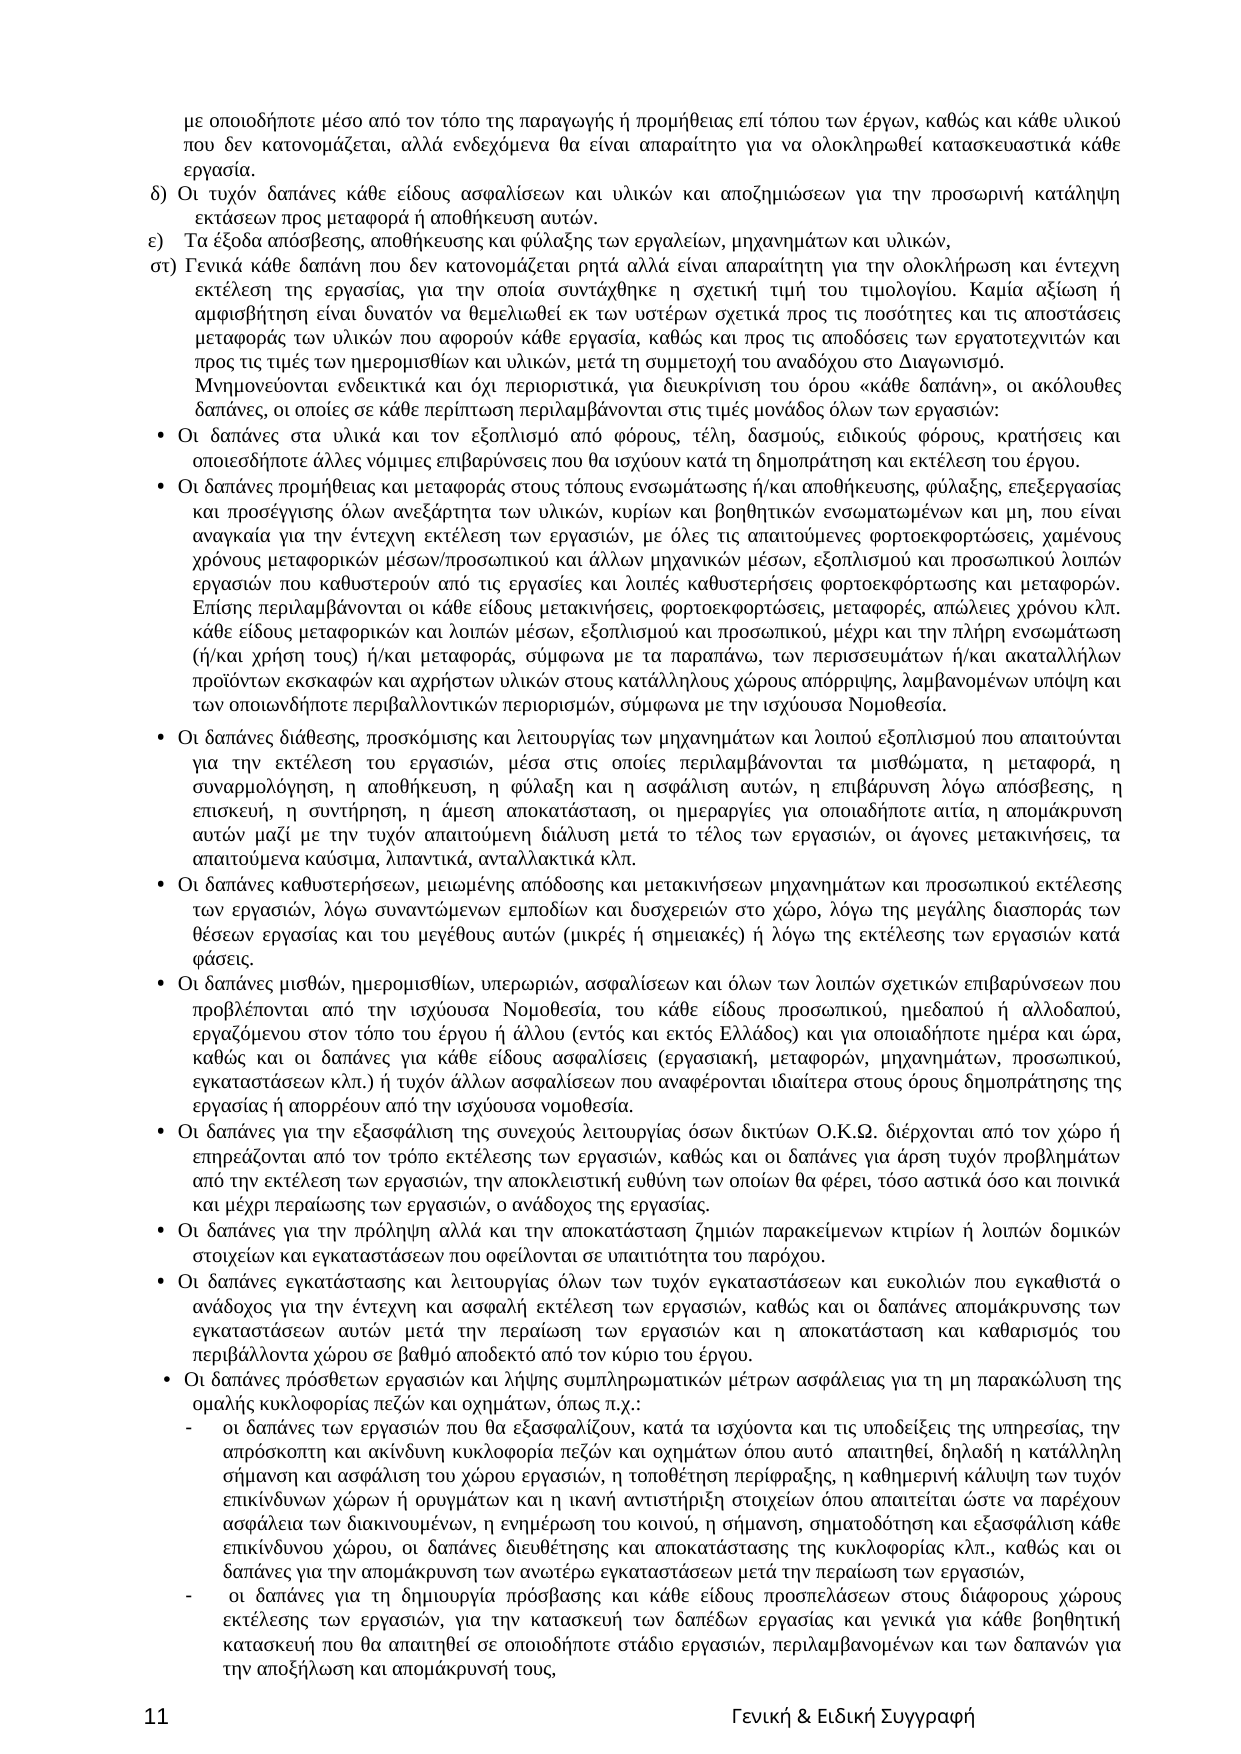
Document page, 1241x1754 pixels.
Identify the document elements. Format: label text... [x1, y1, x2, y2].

list Οι δαπάνες στα υλικά και τον εξοπλισμό από φόρους, τέλη, δασμούς, ειδικούς φόρους, κρατήσεις και οποιεσδήποτε άλλες νόμιμες επιβαρύνσεις που θα ισχύουν κατά τη δημοπράτηση και εκτέλεση του έργου. [157, 421, 1122, 472]
list οι δαπάνες των εργασιών που θα εξασφαλίζουν, κατά τα ισχύοντα και τις υποδείξεις της υπηρεσίας, την απρόσκοπτη και ακίνδυνη κυκλοφορία πεζών και οχημάτων όπου αυτό απαιτηθεί, δηλαδή η κατάλληλη σήμανση και ασφάλιση του χώρου εργασιών, η τοποθέτηση περίφραξης, η καθημερινή κάλυψη των τυχόν επικίνδυνων χώρων ή ορυγμάτων και η ικανή αντιστήριξη στοιχείων όπου απαιτείται ώστε να παρέχουν ασφάλεια των διακινουμένων, η ενημέρωση του κοινού, η σήμανση, σηματοδότηση και εξασφάλιση κάθε επικίνδυνου χώρου, οι δαπάνες διευθέτησης και αποκατάστασης της κυκλοφορίας κλπ., καθώς και οι δαπάνες για την απομάκρυνση των ανωτέρω εγκαταστάσεων μετά την περαίωση των εργασιών, [185, 1415, 1123, 1583]
list Οι δαπάνες πρόσθετων εργασιών και λήψης συμπληρωματικών μέτρων ασφάλειας για τη μη παρακώλυση της ομαλής κυκλοφορίας πεζών και οχημάτων, όπως π.χ.: [163, 1366, 1122, 1415]
list Οι δαπάνες μισθών, ημερομισθίων, υπερωριών, ασφαλίσεων και όλων των λοιπών σχετικών επιβαρύνσεων που προβλέπονται από την ισχύουσα Νομοθεσία, του κάθε είδους προσωπικού, ημεδαπού ή αλλοδαπού, εργαζόμενου στον τόπο του έργου ή άλλου (εντός και εκτός Ελλάδος) και για οποιαδήποτε ημέρα και ώρα, καθώς και οι δαπάνες για κάθε είδους ασφαλίσεις (εργασιακή, μεταφορών, μηχανημάτων, προσωπικού, εγκαταστάσεων κλπ.) ή τυχόν άλλων ασφαλίσεων που αναφέρονται ιδιαίτερα στους όρους δημοπράτησης της εργασίας ή απορρέουν από την ισχύουσα νομοθεσία. [157, 969, 1123, 1117]
list Οι δαπάνες προμήθειας και μεταφοράς στους τόπους ενσωμάτωσης ή/και αποθήκευσης, φύλαξης, επεξεργασίας και προσέγγισης όλων ανεξάρτητα των υλικών, κυρίων και βοηθητικών ενσωματωμένων και μη, που είναι αναγκαία για την έντεχνη εκτέλεση των εργασιών, με όλες τις απαιτούμενες φορτοεκφορτώσεις, χαμένους χρόνους μεταφορικών μέσων/προσωπικού και άλλων μηχανικών μέσων, εξοπλισμού και προσωπικού λοιπών εργασιών που καθυστερούν από τις εργασίες και λοιπές καθυστερήσεις φορτοεκφόρτωσης και μεταφορών. Επίσης περιλαμβάνονται οι κάθε είδους μετακινήσεις, φορτοεκφορτώσεις, μεταφορές, απώλειες χρόνου κλπ. κάθε είδους μεταφορικών και λοιπών μέσων, εξοπλισμού και προσωπικού, μέχρι και την πλήρη ενσωμάτωση (ή/και χρήση τους) ή/και μεταφοράς, σύμφωνα με τα παραπάνω, των περισσευμάτων ή/και ακαταλλήλων προϊόντων εκσκαφών και αχρήστων υλικών στους κατάλληλους χώρους απόρριψης, λαμβανομένων υπόψη και των οποιωνδήποτε περιβαλλοντικών περιορισμών, σύμφωνα με την ισχύουσα Νομοθεσία. [157, 472, 1123, 716]
list Οι δαπάνες εγκατάστασης και λειτουργίας όλων των τυχόν εγκαταστάσεων και ευκολιών που εγκαθιστά ο ανάδοχος για την έντεχνη και ασφαλή εκτέλεση των εργασιών, καθώς και οι δαπάνες απομάκρυνσης των εγκαταστάσεων αυτών μετά την περαίωση των εργασιών και η αποκατάσταση και καθαρισμός του περιβάλλοντα χώρου σε βαθμό αποδεκτό από τον κύριο του έργου. [157, 1267, 1122, 1366]
list Οι δαπάνες για την πρόληψη αλλά και την αποκατάσταση ζημιών παρακείμενων κτιρίων ή λοιπών δομικών στοιχείων και εγκαταστάσεων που οφείλονται σε υπαιτιότητα του παρόχου. [157, 1216, 1122, 1267]
text Μνημονεύονται ενδεικτικά και όχι περιοριστικά, για διευκρίνιση του όρου «κάθε δαπάνη», οι ακόλουθες δαπάνες, οι οποίες σε κάθε περίπτωση περιλαμβάνονται στις τιμές μονάδος όλων των εργασιών: [194, 373, 1122, 421]
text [148, 108, 1122, 181]
list οι δαπάνες για τη δημιουργία πρόσβασης και κάθε είδους προσπελάσεων στους διάφορους χώρους εκτέλεσης των εργασιών, για την κατασκευή των δαπέδων εργασίας και γενικά για κάθε βοηθητική κατασκευή που θα απαιτηθεί σε οποιοδήποτε στάδιο εργασιών, περιλαμβανομένων και των δαπανών για την αποξήλωση και απομάκρυνσή τους, [185, 1583, 1123, 1679]
list Οι δαπάνες διάθεσης, προσκόμισης και λειτουργίας των μηχανημάτων και λοιπού εξοπλισμού που απαιτούνται για την εκτέλεση του εργασιών, μέσα στις οποίες περιλαμβάνονται τα μισθώματα, η μεταφορά, η συναρμολόγηση, η αποθήκευση, η φύλαξη και η ασφάλιση αυτών, η επιβάρυνση λόγω απόσβεσης, η επισκευή, η συντήρηση, η άμεση αποκατάσταση, οι ημεραργίες για οποιαδήποτε αιτία, η απομάκρυνση αυτών μαζί με την τυχόν απαιτούμενη διάλυση μετά το τέλος των εργασιών, οι άγονες μετακινήσεις, τα απαιτούμενα καύσιμα, λιπαντικά, ανταλλακτικά κλπ. [157, 723, 1122, 870]
text στ) Γενικά κάθε δαπάνη που δεν κατονομάζεται ρητά αλλά είναι απαραίτητη για την ολοκλήρωση και έντεχνη εκτέλεση της εργασίας, για την οποία συντάχθηκε η σχετική τιμή του τιμολογίου. Καμία αξίωση ή αμφισβήτηση είναι δυνατόν να θεμελιωθεί εκ των υστέρων σχετικά προς τις ποσότητες και τις αποστάσεις μεταφοράς των υλικών που αφορούν κάθε εργασία, καθώς και προς τις αποδόσεις των εργατοτεχνιτών και προς τις τιμές των ημερομισθίων και υλικών, μετά τη συμμετοχή του αναδόχου στο Διαγωνισμό. [150, 252, 1122, 373]
text ε) Τα έξοδα απόσβεσης, αποθήκευσης και φύλαξης των εργαλείων, μηχανημάτων και υλικών, [148, 229, 1144, 252]
list Οι δαπάνες καθυστερήσεων, μειωμένης απόδοσης και μετακινήσεων μηχανημάτων και προσωπικού εκτέλεσης των εργασιών, λόγω συναντώμενων εμποδίων και δυσχερειών στο χώρο, λόγω της μεγάλης διασποράς των θέσεων εργασίας και του μεγέθους αυτών (μικρές ή σημειακές) ή λόγω της εκτέλεσης των εργασιών κατά φάσεις. [157, 870, 1123, 969]
list Οι δαπάνες για την εξασφάλιση της συνεχούς λειτουργίας όσων δικτύων Ο.Κ.Ω. διέρχονται από τον χώρο ή επηρεάζονται από τον τρόπο εκτέλεσης των εργασιών, καθώς και οι δαπάνες για άρση τυχόν προβλημάτων από την εκτέλεση των εργασιών, την αποκλειστική ευθύνη των οποίων θα φέρει, τόσο αστικά όσο και ποινικά και μέχρι περαίωσης των εργασιών, ο ανάδοχος της εργασίας. [157, 1117, 1122, 1216]
text δ) Οι τυχόν δαπάνες κάθε είδους ασφαλίσεων και υλικών και αποζημιώσεων για την προσωρινή κατάληψη εκτάσεων προς μεταφορά ή αποθήκευση αυτών. [150, 181, 1122, 229]
